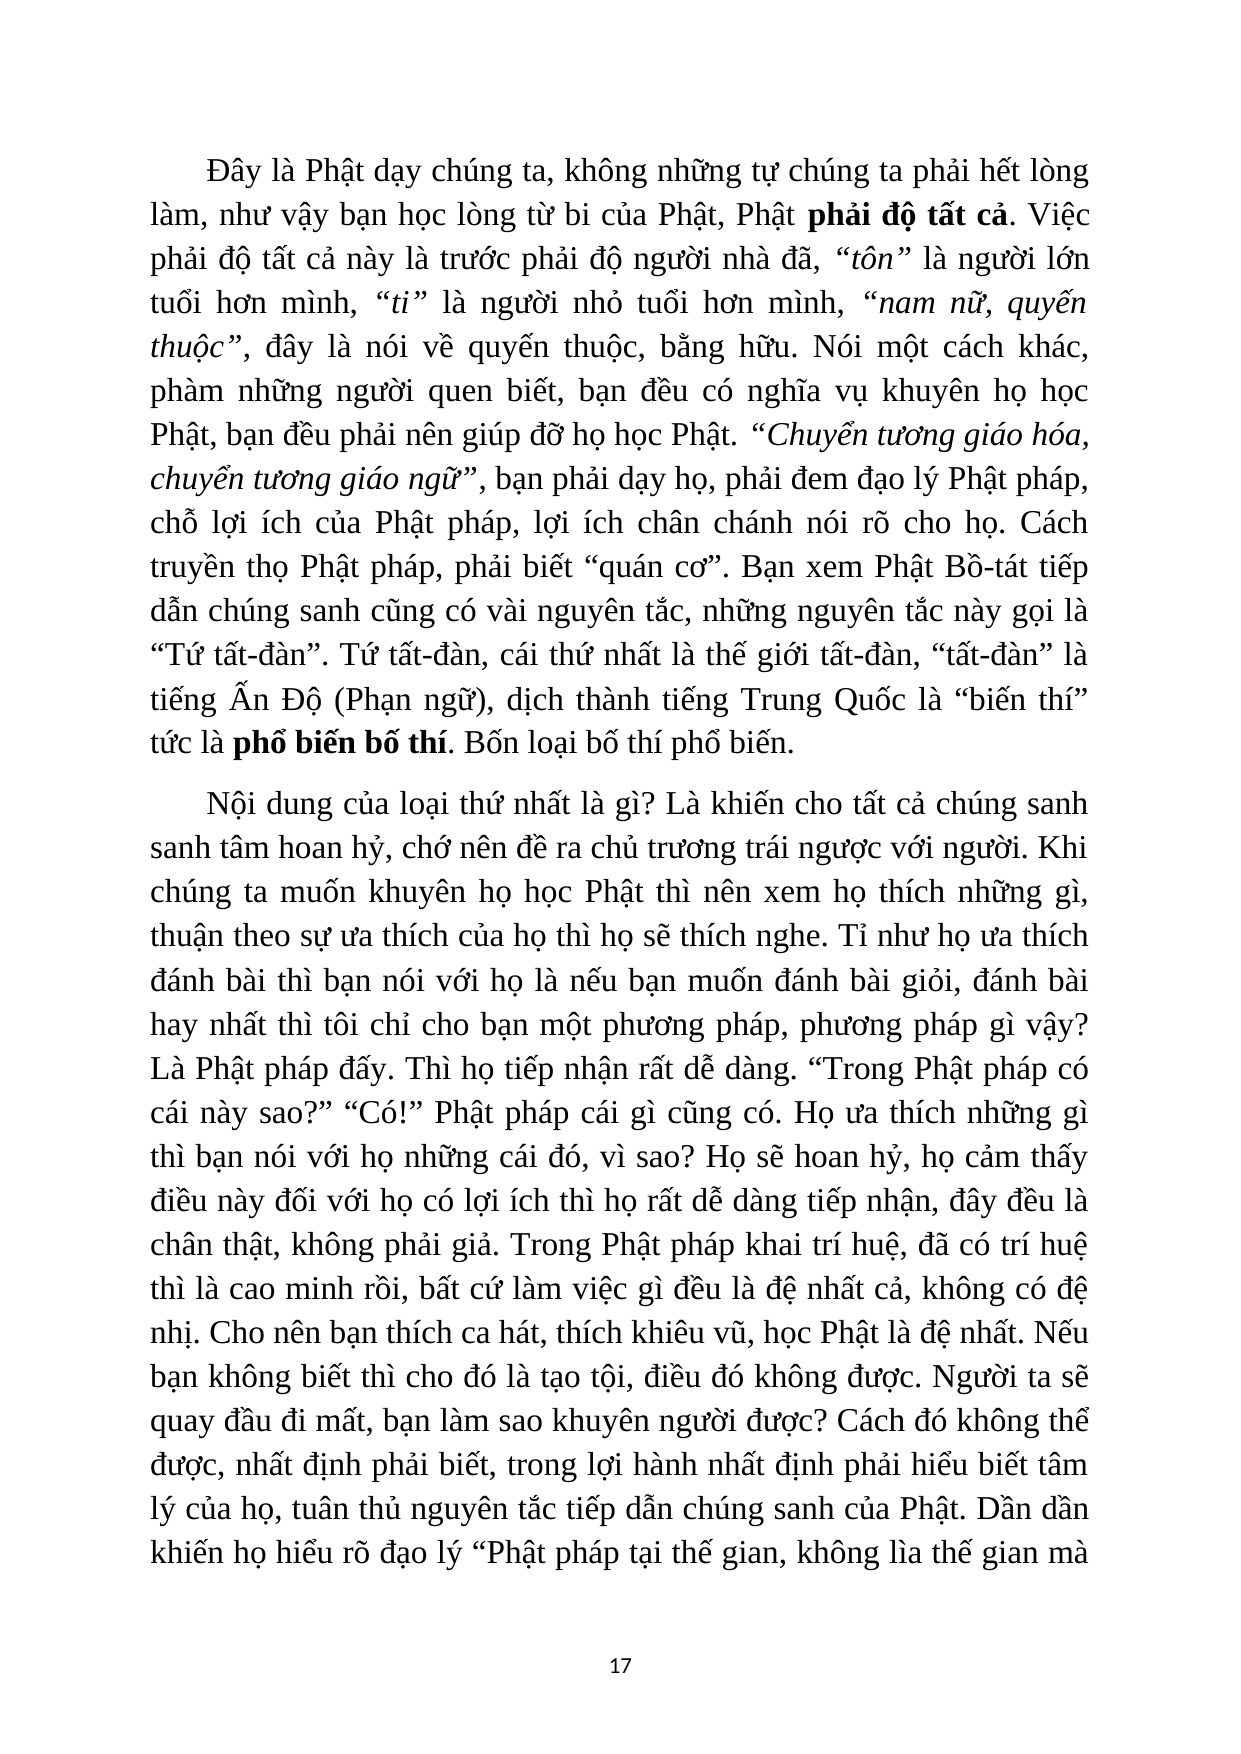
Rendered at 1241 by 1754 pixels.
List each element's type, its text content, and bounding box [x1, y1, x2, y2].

text Đây là Phật dạy chúng ta, không những tự chúng ta phải hết lòng làm, như vậy bạn học lòng từ bi của Phật, Phật phải độ tất cả. Việc phải độ tất cả này là trước phải độ người nhà đã, “tôn” là người lớn tuổi hơn mình, “ti” là người nhỏ tuổi hơn mình, “nam nữ, quyến thuộc”, đây là nói về quyến thuộc, bằng hữu. Nói một cách khác, phàm những người quen biết, bạn đều có nghĩa vụ khuyên họ học Phật, bạn đều phải nên giúp đỡ họ học Phật. “Chuyển tương giáo hóa, chuyển tương giáo ngữ”, bạn phải dạy họ, phải đem đạo lý Phật pháp, chỗ lợi ích của Phật pháp, lợi ích chân chánh nói rõ cho họ. Cách truyền thọ Phật pháp, phải biết “quán cơ”. Bạn xem Phật Bồ-tát tiếp dẫn chúng sanh cũng có vài nguyên tắc, những nguyên tắc này gọi là “Tứ tất-đàn”. Tứ tất-đàn, cái thứ nhất là thế giới tất-đàn, “tất-đàn” là tiếng Ấn Độ (Phạn ngữ), dịch thành tiếng Trung Quốc là “biến thí” tức là phổ biến bố thí. Bốn loại bố thí phổ biến. [150, 150, 1090, 761]
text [150, 783, 1090, 1571]
